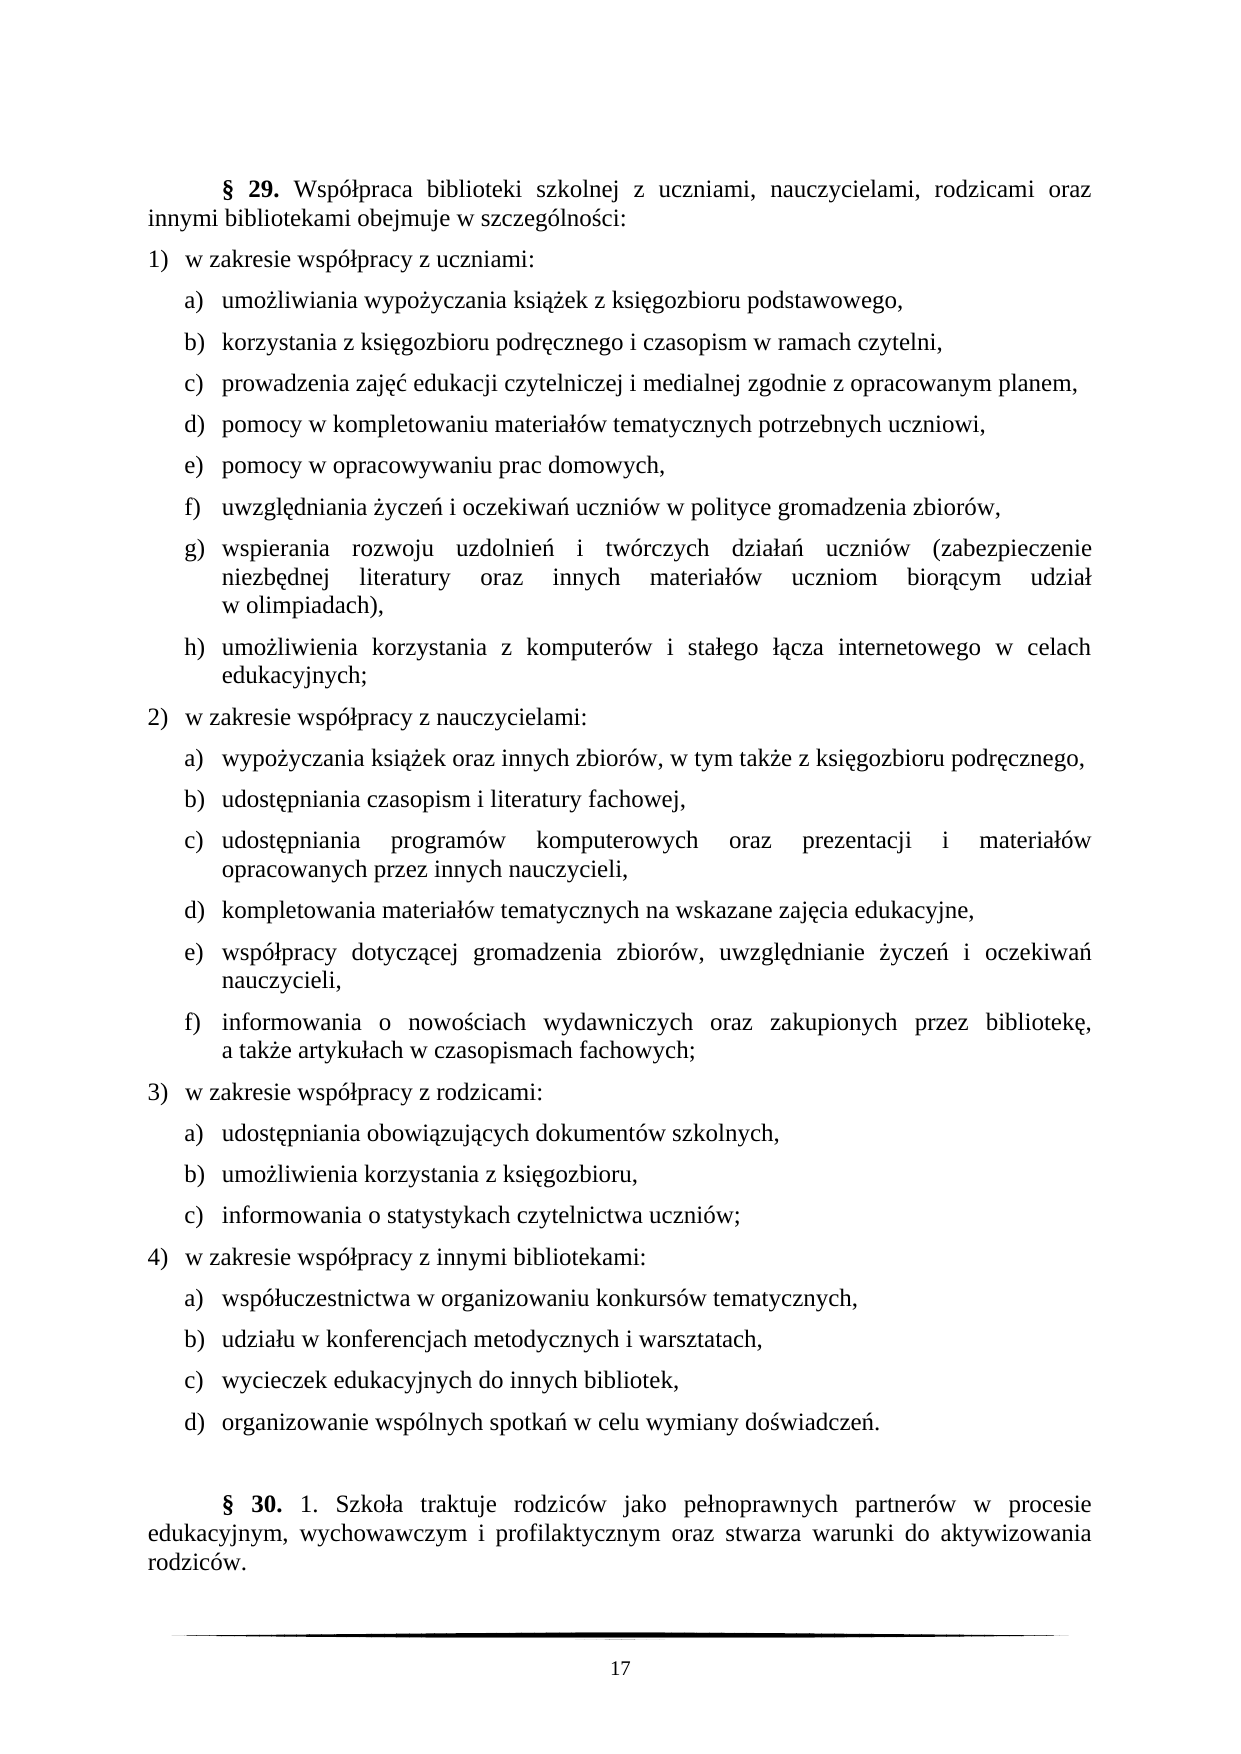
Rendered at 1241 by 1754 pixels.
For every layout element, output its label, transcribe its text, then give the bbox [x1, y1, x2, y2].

list udziału w konferencjach metodycznych i warsztatach, [184, 1324, 1092, 1353]
list w zakresie współpracy z uczniami: [148, 244, 1092, 273]
list udostępniania programów komputerowych oraz prezentacji i materiałów opracowanych przez innych nauczycieli, [184, 825, 1092, 883]
list w zakresie współpracy z innymi bibliotekami: [147, 1242, 1092, 1270]
list pomocy w opracowywaniu prac domowych, [184, 450, 1092, 479]
list w zakresie współpracy z nauczycielami: [147, 702, 1092, 730]
list udostępniania obowiązujących dokumentów szkolnych, [184, 1118, 1092, 1147]
list umożliwienia korzystania z księgozbioru, [184, 1159, 1092, 1188]
list wspierania rozwoju uzdolnień i twórczych działań uczniów (zabezpieczenie niezbędnej literatury oraz innych materiałów uczniom biorącym udział w olimpiadach), [184, 533, 1092, 619]
list współuczestnictwa w organizowaniu konkursów tematycznych, [184, 1283, 1092, 1312]
text § 30. 1. Szkoła traktuje rodziców jako pełnoprawnych partnerów w procesie edukacyjnym, wychowawczym i profilaktycznym oraz stwarza warunki do aktywizowania rodziców. [148, 1489, 1092, 1575]
list udostępniania czasopism i literatury fachowej, [184, 784, 1092, 813]
list wypożyczania książek oraz innych zbiorów, w tym także z księgozbioru podręcznego, [184, 743, 1092, 772]
list pomocy w kompletowaniu materiałów tematycznych potrzebnych uczniowi, [184, 409, 1092, 438]
list informowania o nowościach wydawniczych oraz zakupionych przez bibliotekę, a także artykułach w czasopismach fachowych; [184, 1007, 1092, 1064]
list informowania o statystykach czytelnictwa uczniów; [184, 1200, 1092, 1229]
picture [171, 1631, 1069, 1640]
list uwzględniania życzeń i oczekiwań uczniów w polityce gromadzenia zbiorów, [184, 492, 1092, 520]
list wycieczek edukacyjnych do innych bibliotek, [184, 1365, 1092, 1394]
list kompletowania materiałów tematycznych na wskazane zajęcia edukacyjne, [184, 895, 1092, 924]
list współpracy dotyczącej gromadzenia zbiorów, uwzględnianie życzeń i oczekiwań nauczycieli, [184, 937, 1092, 994]
list organizowanie wspólnych spotkań w celu wymiany doświadczeń. [184, 1407, 1092, 1435]
text § 29. Współpraca biblioteki szkolnej z uczniami, nauczycielami, rodzicami oraz innymi bibliotekami obejmuje w szczególności: [148, 174, 1092, 232]
list umożliwiania wypożyczania książek z księgozbioru podstawowego, [184, 285, 1092, 314]
list umożliwienia korzystania z komputerów i stałego łącza internetowego w celach edukacyjnych; [184, 632, 1092, 689]
list w zakresie współpracy z rodzicami: [147, 1077, 1092, 1105]
list prowadzenia zajęć edukacji czytelniczej i medialnej zgodnie z opracowanym planem, [184, 368, 1092, 397]
list korzystania z księgozbioru podręcznego i czasopism w ramach czytelni, [184, 327, 1092, 355]
